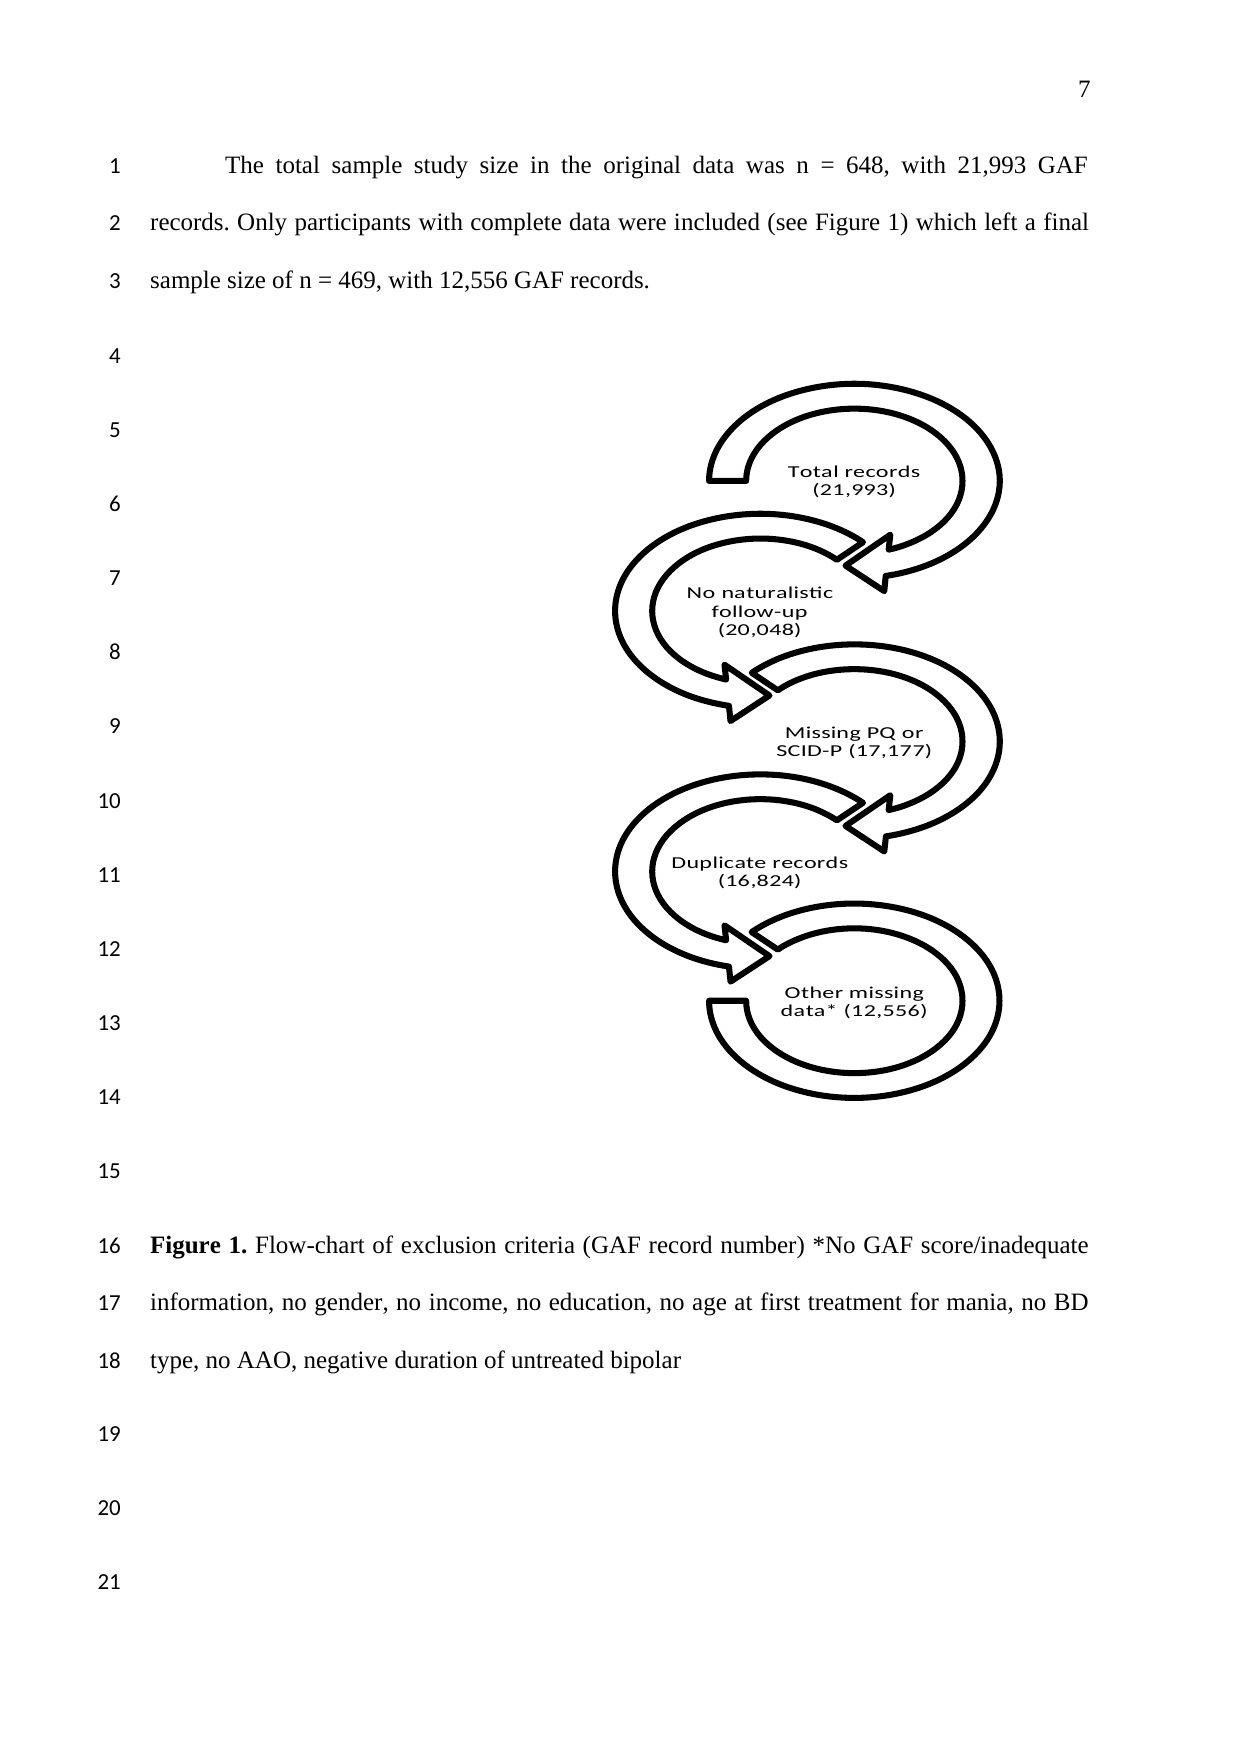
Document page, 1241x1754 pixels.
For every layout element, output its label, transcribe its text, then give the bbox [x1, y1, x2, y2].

text Figure 1. Flow-chart of exclusion criteria (GAF record number) *No GAF score/inadequate information, no gender, no income, no education, no age at first treatment for mania, no BD type, no AAO, negative duration of untreated bipolar [150, 1230, 1090, 1373]
text The total sample study size in the original data was n = 648, with 21,993 GAF records. Only participants with complete data were included (see Figure 1) which left a final sample size of n = 469, with 12,556 GAF records. [150, 150, 1090, 294]
